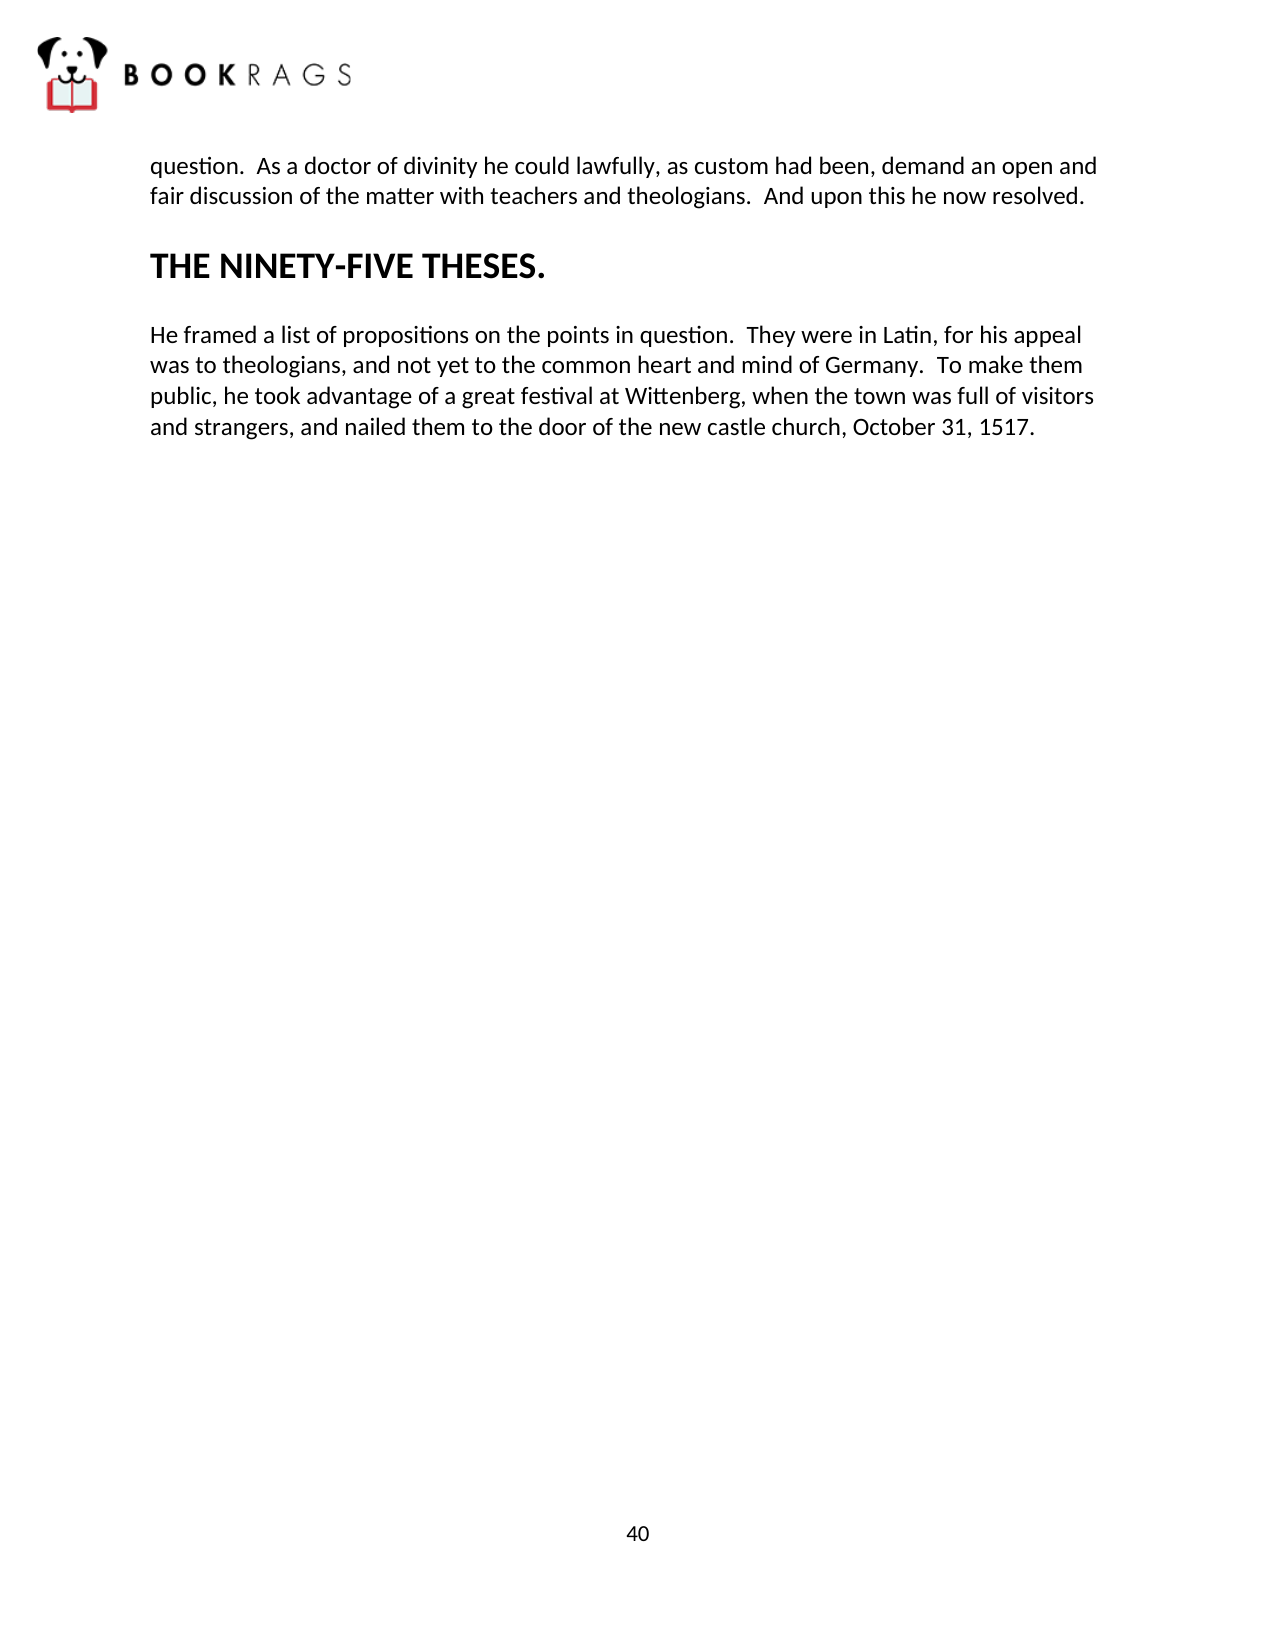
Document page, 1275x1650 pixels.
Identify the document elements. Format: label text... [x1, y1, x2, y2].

text He framed a list of propositions on the points in question. They were in Latin, for his appeal was to theologians, and not yet to the common heart and mind of Germany. To make them public, he took advantage of a great festival at Wittenberg, when the town was full of visitors and strangers, and nailed them to the door of the new castle church, October 31, 1517. [150, 319, 1125, 441]
text THE NINETY-FIVE THESES. [150, 242, 1125, 288]
picture [37, 37, 351, 113]
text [150, 150, 1125, 211]
